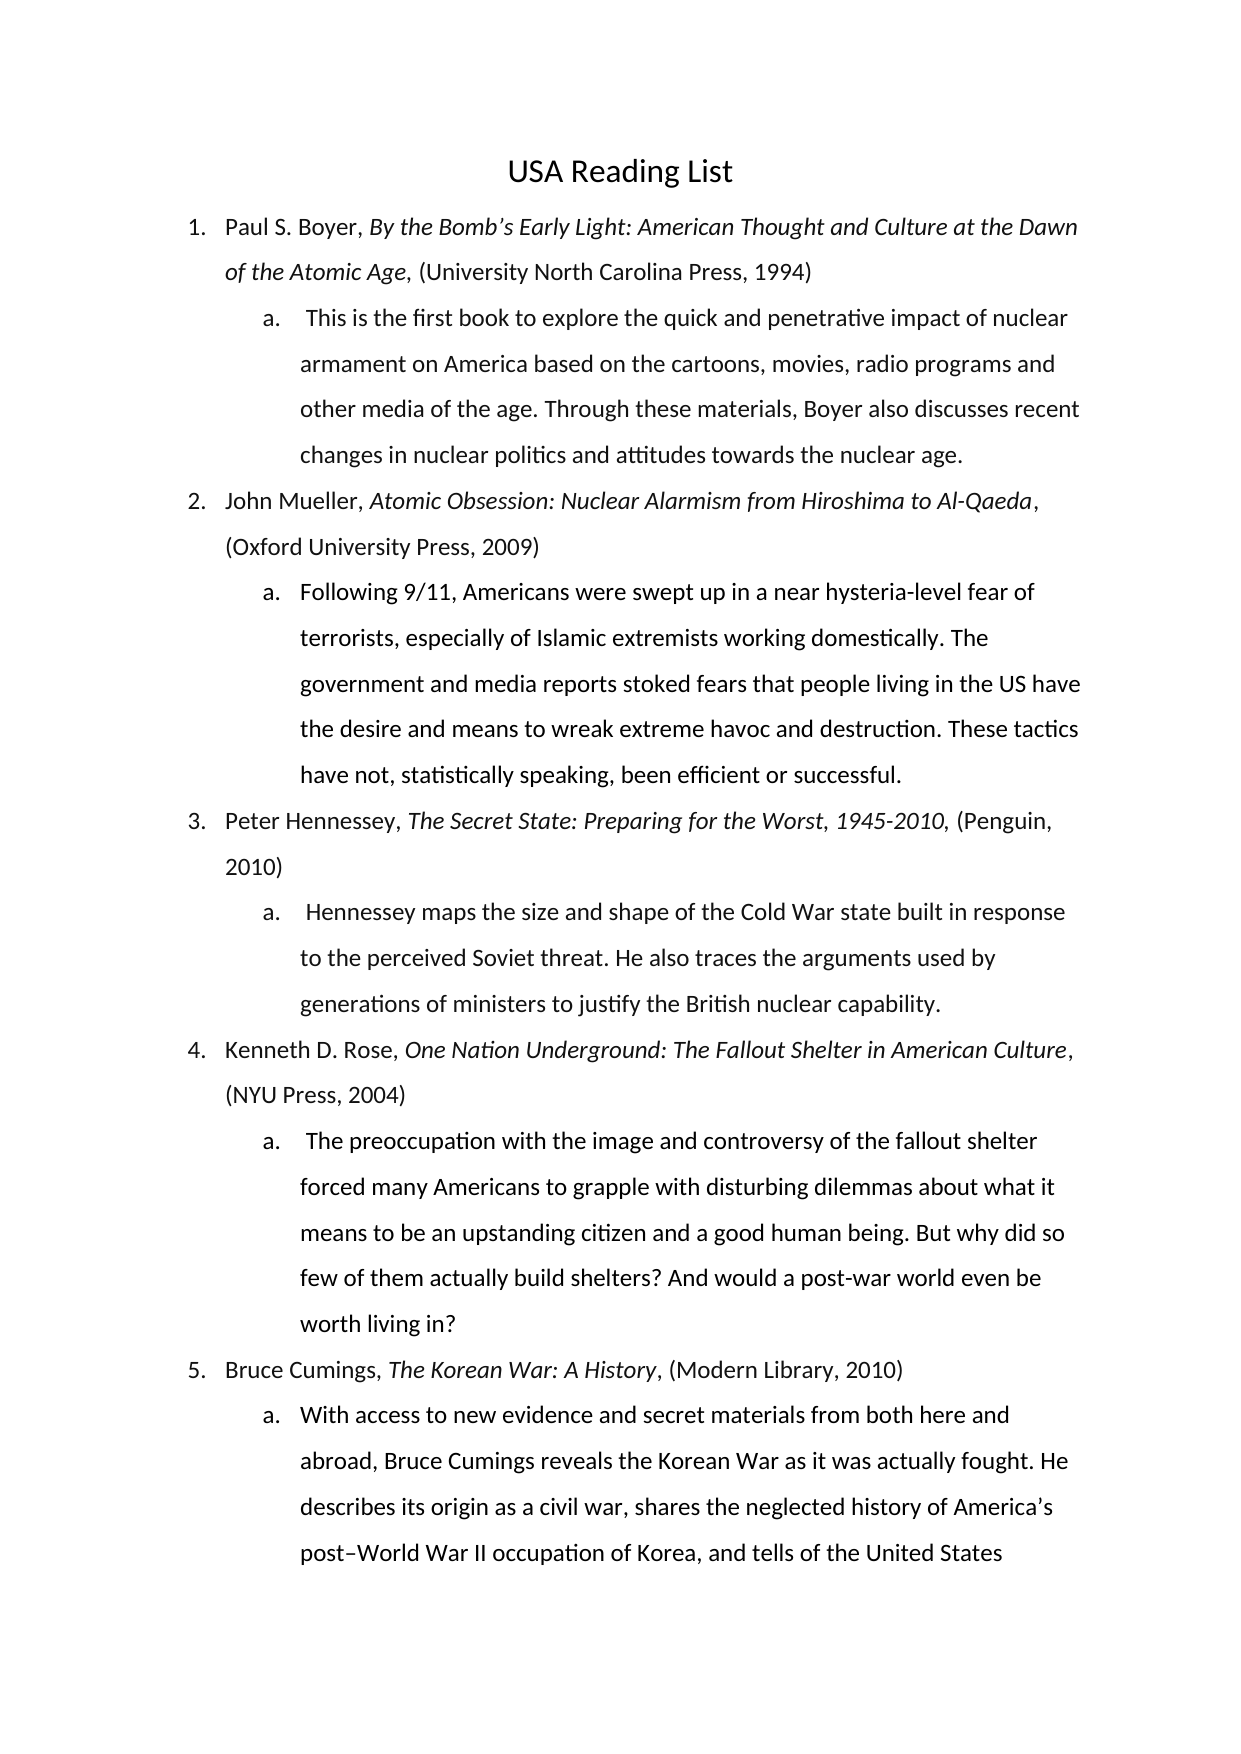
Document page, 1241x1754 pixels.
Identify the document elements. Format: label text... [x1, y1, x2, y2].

list This is the first book to explore the quick and penetrative impact of nuclear armament on America based on the cartoons, movies, radio programs and other media of the age. Through these materials, Boyer also discusses recent changes in nuclear politics and attitudes towards the nuclear age. [262, 302, 1090, 470]
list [262, 1399, 1090, 1567]
text USA Reading List [150, 150, 1090, 191]
list Paul S. Boyer, By the Bomb’s Early Light: American Thought and Culture at the Dawn of the Atomic Age, (University North Carolina Press, 1994) [187, 211, 1090, 287]
list The preoccupation with the image and controversy of the fallout shelter forced many Americans to grapple with disturbing dilemmas about what it means to be an upstanding citizen and a good human being. But why did so few of them actually build shelters? And would a post-war world even be worth living in? [262, 1125, 1090, 1339]
list Peter Hennessey, The Secret State: Preparing for the Worst, 1945-2010, (Penguin, 2010) [187, 805, 1090, 881]
list Kenneth D. Rose, One Nation Underground: The Fallout Shelter in American Culture, (NYU Press, 2004) [187, 1034, 1090, 1110]
list Hennessey maps the size and shape of the Cold War state built in response to the perceived Soviet threat. He also traces the arguments used by generations of ministers to justify the British nuclear capability. [262, 897, 1090, 1018]
list John Mueller, Atomic Obsession: Nuclear Alarmism from Hiroshima to Al-Qaeda, (Oxford University Press, 2009) [187, 485, 1090, 561]
list Bruce Cumings, The Korean War: A History, (Modern Library, 2010) [187, 1354, 1090, 1384]
list Following 9/11, Americans were swept up in a near hysteria-level fear of terrorists, especially of Islamic extremists working domestically. The government and media reports stoked fears that people living in the US have the desire and means to wreak extreme havoc and destruction. These tactics have not, statistically speaking, been efficient or successful. [262, 576, 1090, 790]
